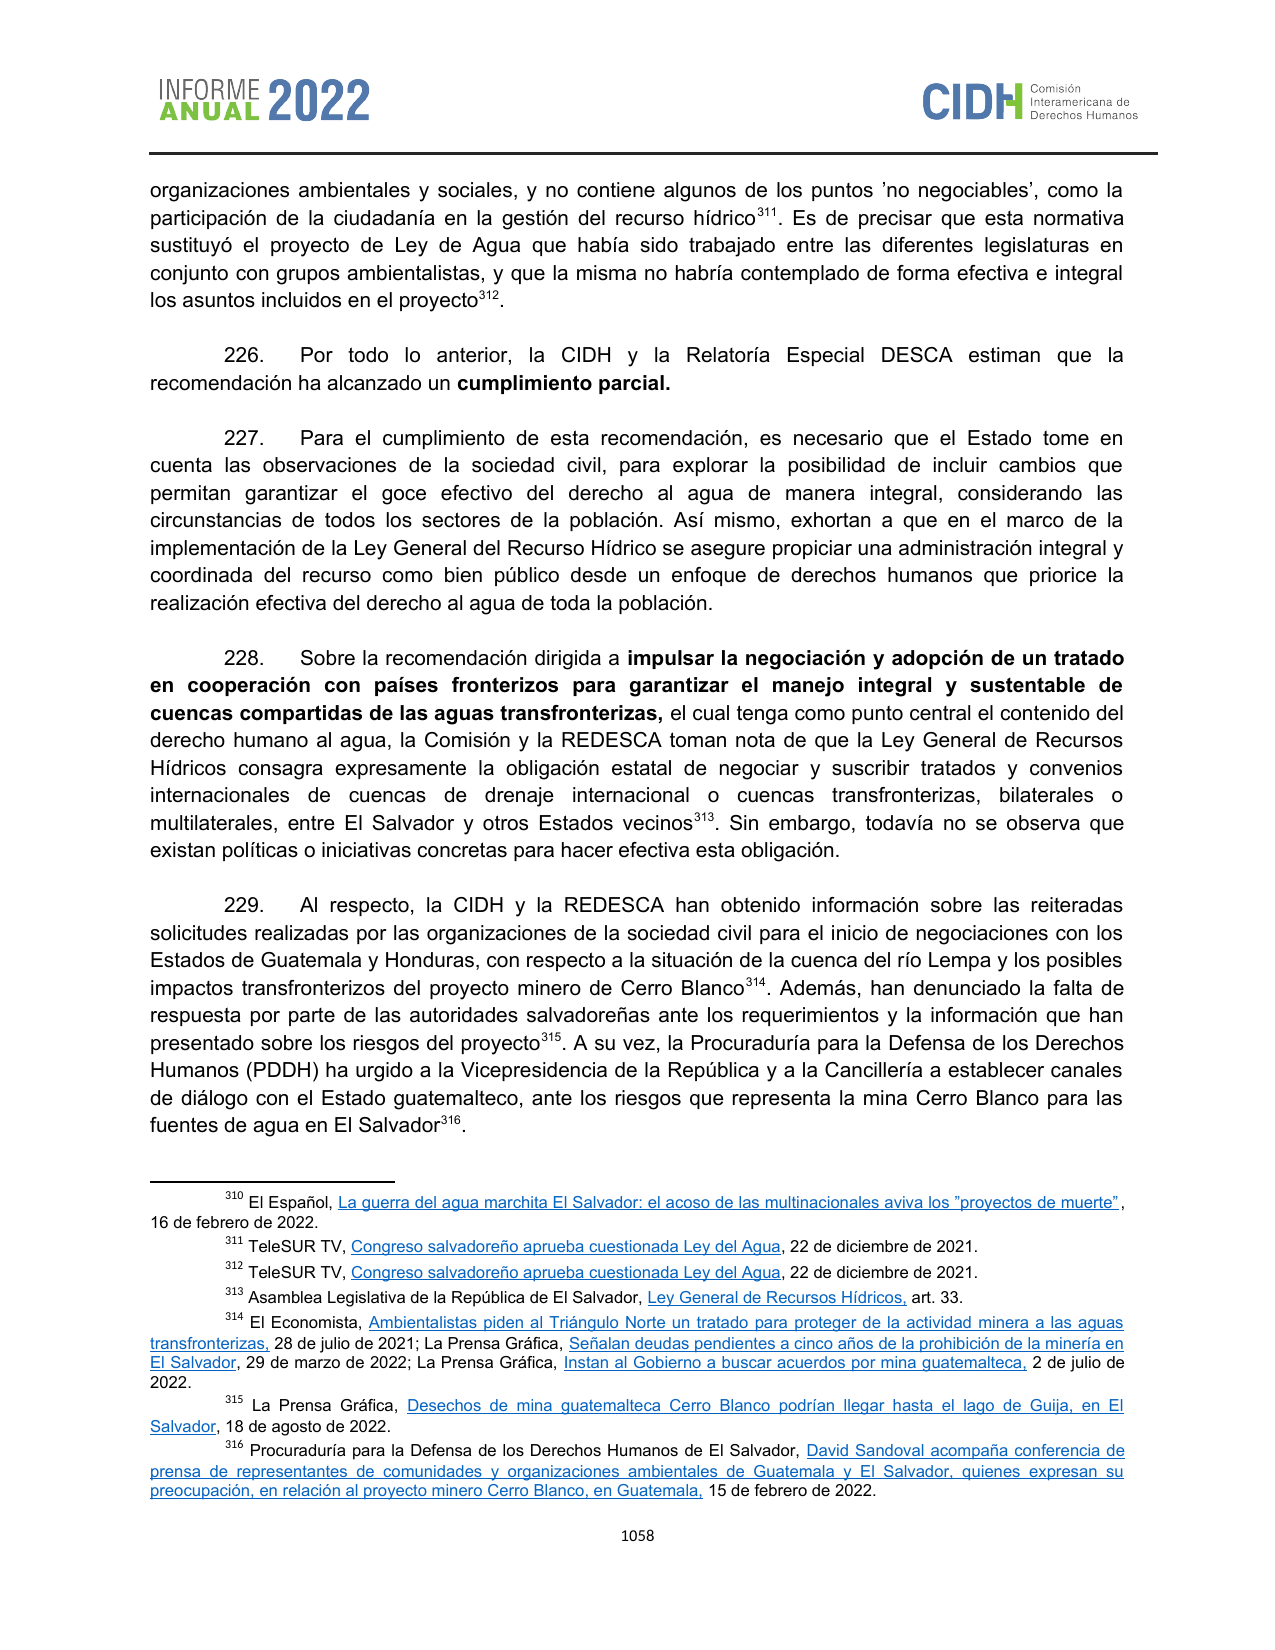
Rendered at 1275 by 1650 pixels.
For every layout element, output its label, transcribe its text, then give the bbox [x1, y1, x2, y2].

list Por todo lo anterior, la CIDH y la Relatoría Especial DESCA estiman que la recomendación ha alcanzado un cumplimiento parcial. [150, 343, 1125, 394]
list Para el cumplimiento de esta recomendación, es necesario que el Estado tome en cuenta las observaciones de la sociedad civil, para explorar la posibilidad de incluir cambios que permitan garantizar el goce efectivo del derecho al agua de manera integral, considerando las circunstancias de todos los sectores de la población. Así mismo, exhortan a que en el marco de la implementación de la Ley General del Recurso Hídrico se asegure propiciar una administración integral y coordinada del recurso como bien público desde un enfoque de derechos humanos que priorice la realización efectiva del derecho al agua de toda la población. [150, 425, 1125, 614]
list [150, 178, 1125, 312]
picture [914, 73, 1158, 130]
picture [150, 73, 374, 126]
list Al respecto, la CIDH y la REDESCA han obtenido información sobre las reiteradas solicitudes realizadas por las organizaciones de la sociedad civil para el inicio de negociaciones con los Estados de Guatemala y Honduras, con respecto a la situación de la cuenca del río Lempa y los posibles impactos transfronterizos del proyecto minero de Cerro Blanco. Además, han denunciado la falta de respuesta por parte de las autoridades salvadoreñas ante los requerimientos y la información que han presentado sobre los riesgos del proyecto. A su vez, la Procuraduría para la Defensa de los Derechos Humanos (PDDH) ha urgido a la Vicepresidencia de la República y a la Cancillería a establecer canales de diálogo con el Estado guatemalteco, ante los riesgos que representa la mina Cerro Blanco para las fuentes de agua en El Salvador. [150, 893, 1125, 1137]
list Sobre la recomendación dirigida a impulsar la negociación y adopción de un tratado en cooperación con países fronterizos para garantizar el manejo integral y sustentable de cuencas compartidas de las aguas transfronterizas, el cual tenga como punto central el contenido del derecho humano al agua, la Comisión y la REDESCA toman nota de que la Ley General de Recursos Hídricos consagra expresamente la obligación estatal de negociar y suscribir tratados y convenios internacionales de cuencas de drenaje internacional o cuencas transfronterizas, bilaterales o multilaterales, entre El Salvador y otros Estados vecinos. Sin embargo, todavía no se observa que existan políticas o iniciativas concretas para hacer efectiva esta obligación. [150, 645, 1125, 862]
